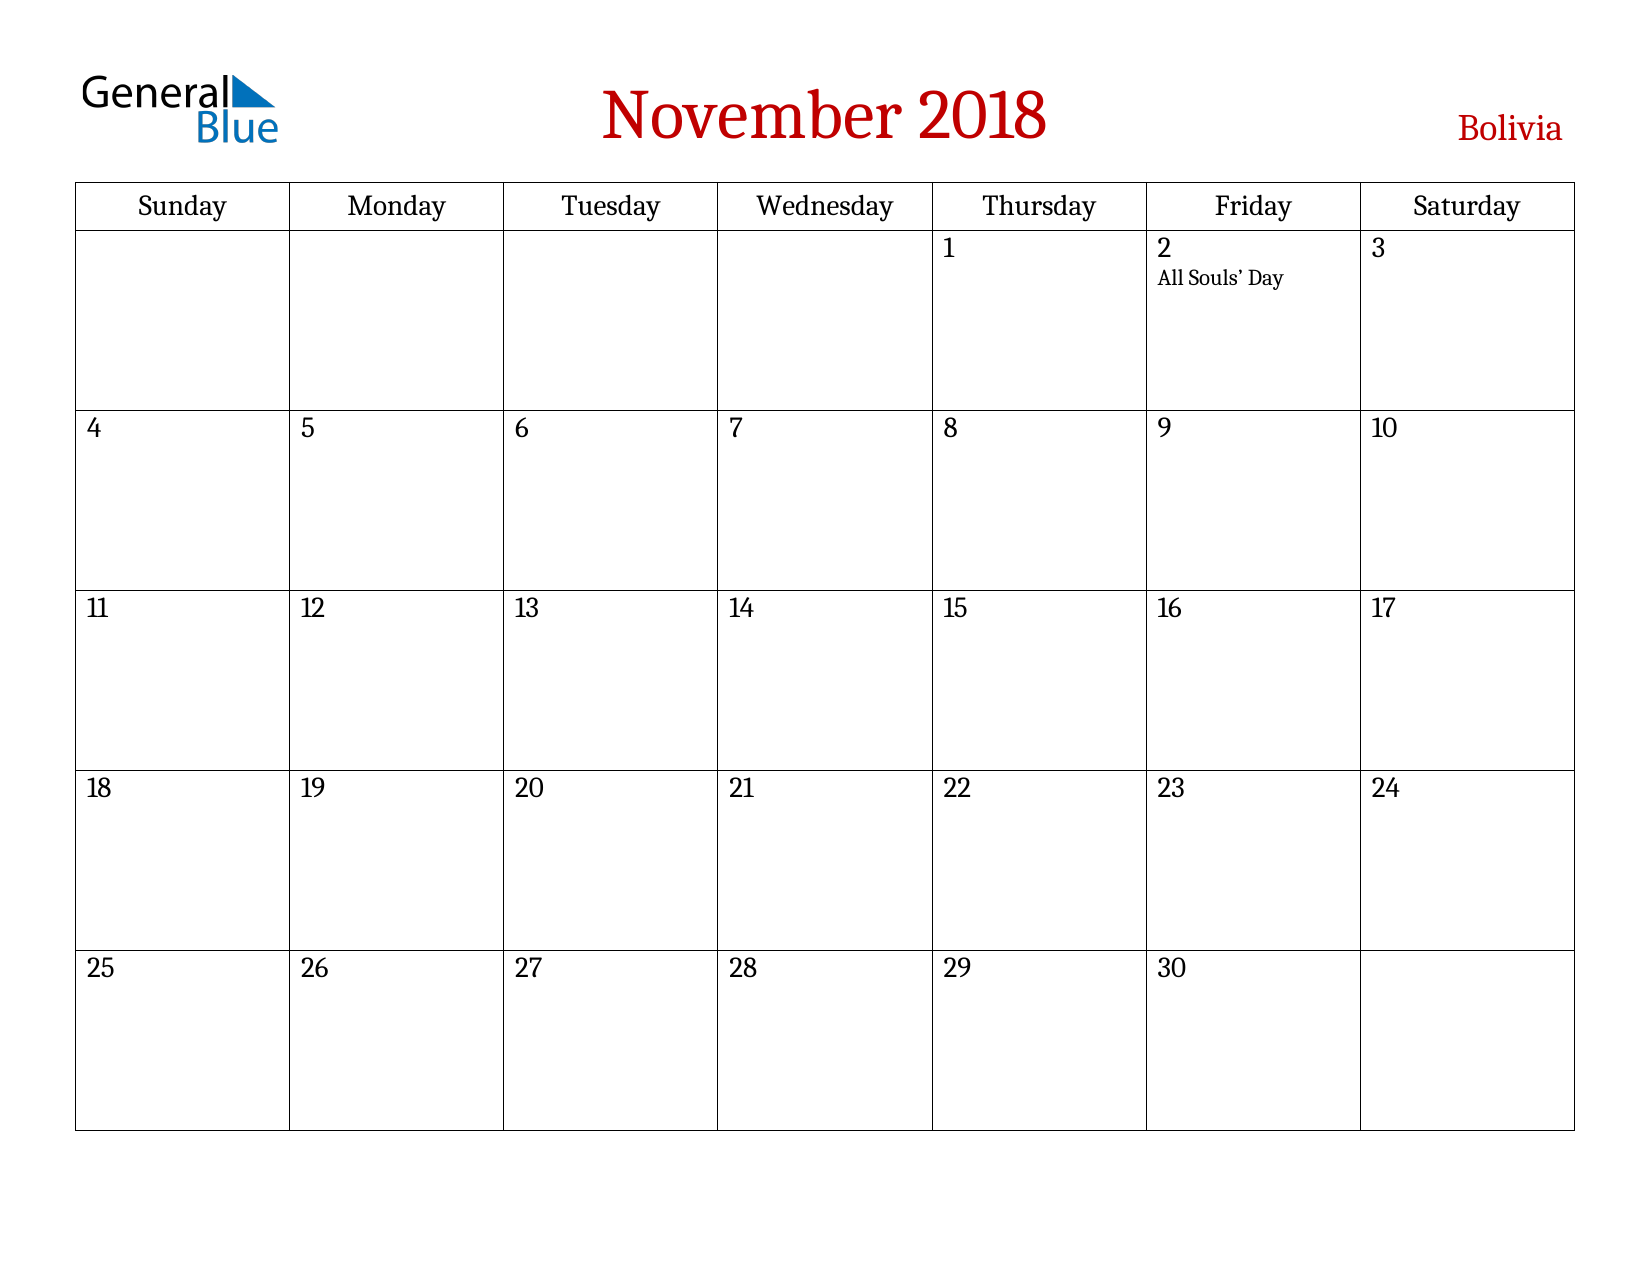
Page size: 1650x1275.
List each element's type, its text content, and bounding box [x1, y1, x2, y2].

table_header November 2018 [504, 75, 1146, 182]
table_cell [504, 265, 717, 410]
table_cell [290, 265, 503, 410]
table_header [76, 75, 503, 182]
table_cell [933, 265, 1146, 410]
table_cell [1361, 805, 1574, 950]
table_cell [504, 231, 717, 264]
table_cell [718, 231, 932, 264]
table_cell 5 [290, 411, 503, 444]
table_cell 26 [290, 951, 503, 985]
table_cell [290, 231, 503, 264]
table_cell 3 [1361, 231, 1574, 264]
table_cell [76, 445, 289, 590]
table_cell [718, 445, 932, 590]
table_cell 17 [1361, 591, 1574, 625]
table_cell [1361, 951, 1574, 985]
table_cell 19 [290, 771, 503, 805]
table_cell 13 [504, 591, 717, 625]
table_cell All Souls’ Day [1147, 265, 1360, 410]
table_cell [1147, 625, 1360, 770]
table_cell [504, 625, 717, 770]
table_cell 29 [933, 951, 1146, 985]
table_cell Wednesday [718, 183, 932, 230]
table_cell [76, 625, 289, 770]
table_cell 11 [76, 591, 289, 625]
table_cell [1361, 265, 1574, 410]
table_header Bolivia [1146, 75, 1574, 182]
table_cell 25 [76, 951, 289, 985]
table_cell 12 [290, 591, 503, 625]
table_cell [504, 805, 717, 950]
table_cell 21 [718, 771, 932, 805]
table_cell [718, 625, 932, 770]
table_cell [1361, 445, 1574, 590]
table_cell 20 [504, 771, 717, 805]
table_cell 9 [1147, 411, 1360, 444]
table_cell [1361, 985, 1574, 1130]
table_cell 1 [933, 231, 1146, 264]
table_cell [290, 625, 503, 770]
table_cell [290, 985, 503, 1130]
table_cell [1361, 625, 1574, 770]
picture [82, 75, 278, 143]
table_cell [290, 445, 503, 590]
table_cell [718, 265, 932, 410]
table_cell 7 [718, 411, 932, 444]
table_cell 6 [504, 411, 717, 444]
table_cell 24 [1361, 771, 1574, 805]
table_cell 15 [933, 591, 1146, 625]
table_cell [1147, 445, 1360, 590]
table_cell [76, 805, 289, 950]
table_cell 4 [76, 411, 289, 444]
table_cell [76, 265, 289, 410]
table_cell [290, 805, 503, 950]
table_cell Tuesday [504, 183, 717, 230]
table_cell [76, 231, 289, 264]
table_cell [718, 985, 932, 1130]
table_cell 23 [1147, 771, 1360, 805]
table_cell 2 [1147, 231, 1360, 264]
table_cell 22 [933, 771, 1146, 805]
table_cell Saturday [1361, 183, 1574, 230]
table_cell [504, 445, 717, 590]
table_cell Friday [1147, 183, 1360, 230]
table_cell 10 [1361, 411, 1574, 444]
table_cell [1147, 985, 1360, 1130]
table_cell Monday [290, 183, 503, 230]
table_cell [933, 445, 1146, 590]
table_cell 30 [1147, 951, 1360, 985]
table_cell [1147, 805, 1360, 950]
table_cell 8 [933, 411, 1146, 444]
table_cell [933, 805, 1146, 950]
table_cell [718, 805, 932, 950]
table_cell [504, 985, 717, 1130]
table_cell 18 [76, 771, 289, 805]
table_cell [933, 985, 1146, 1130]
table_cell 27 [504, 951, 717, 985]
table_cell Sunday [76, 183, 289, 230]
table_cell 28 [718, 951, 932, 985]
table_cell Thursday [933, 183, 1146, 230]
table_cell [76, 985, 289, 1130]
table_cell [933, 625, 1146, 770]
table_cell 14 [718, 591, 932, 625]
table_cell 16 [1147, 591, 1360, 625]
